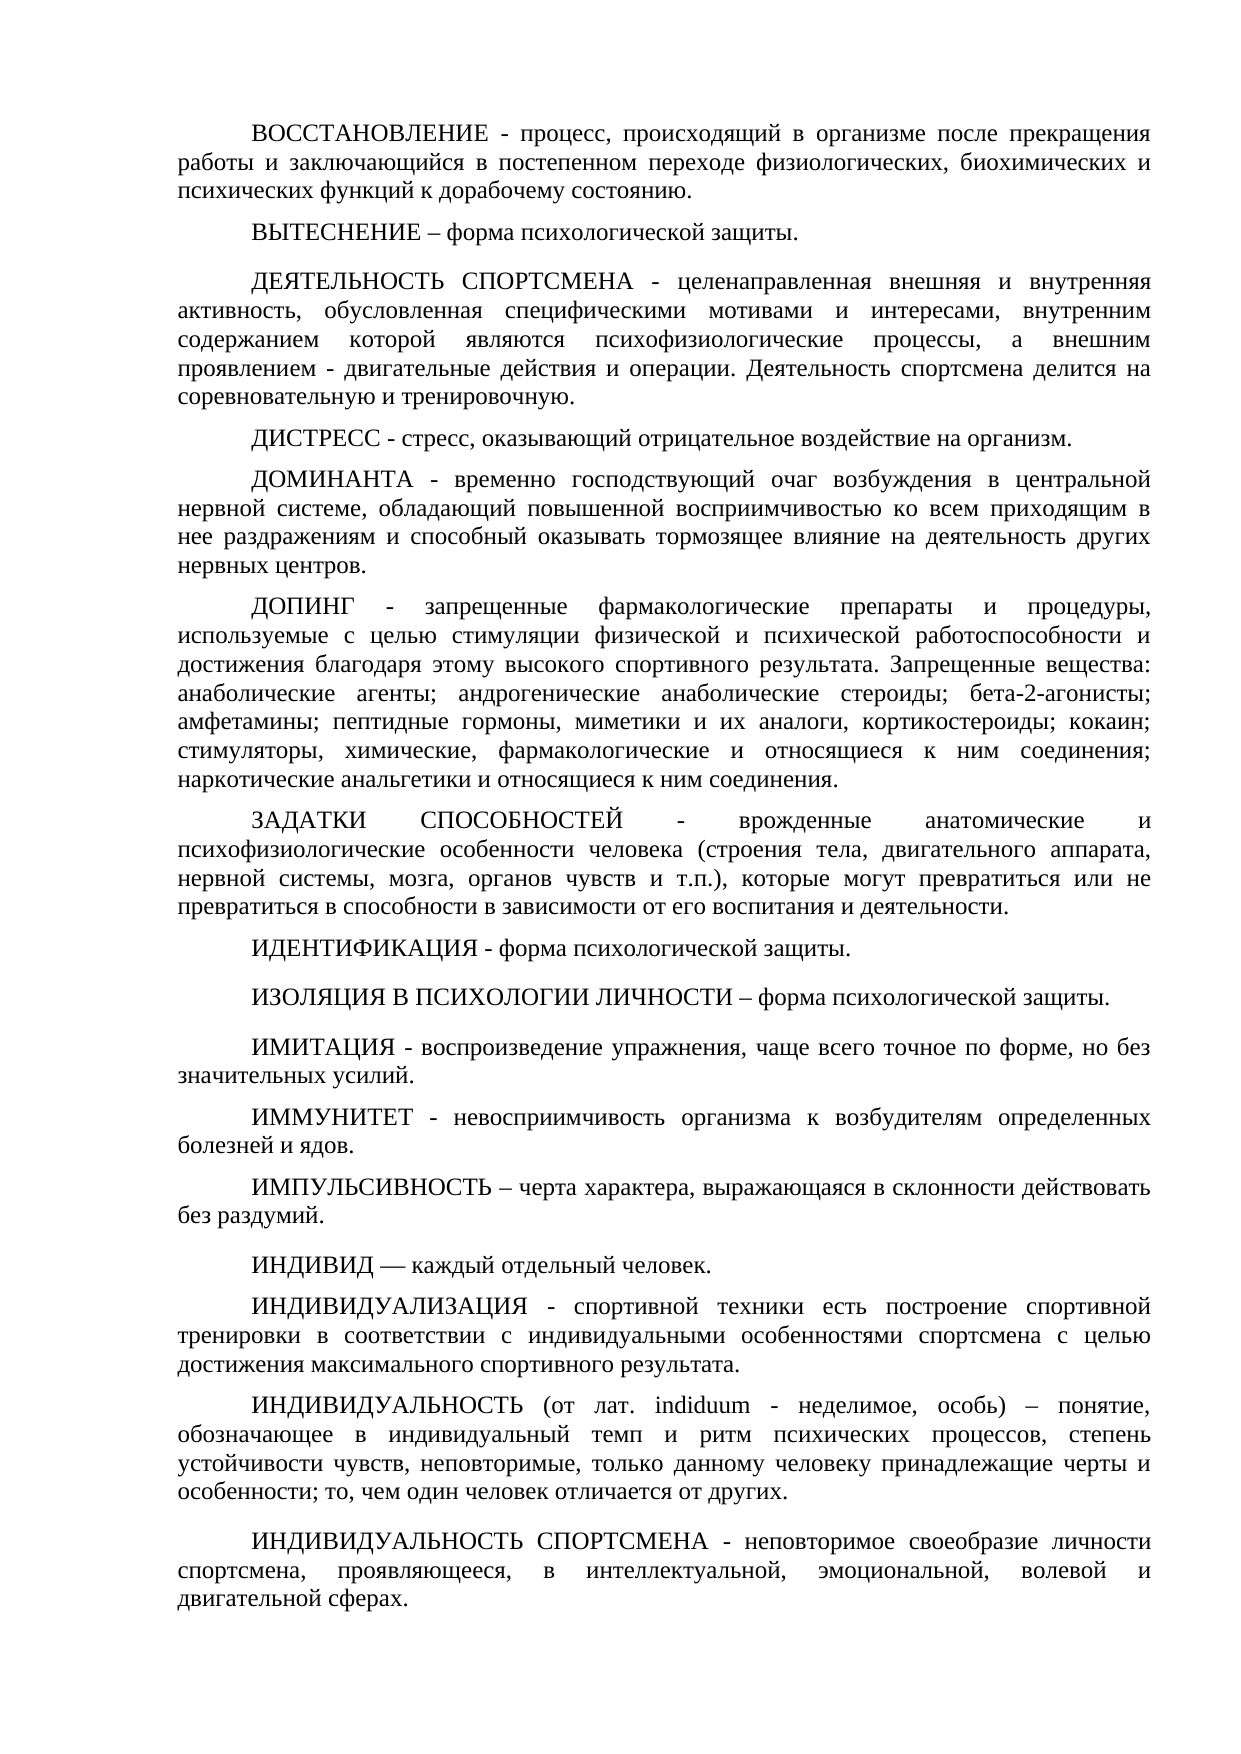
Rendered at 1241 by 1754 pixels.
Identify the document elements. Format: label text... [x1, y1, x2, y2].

text ИЗОЛЯЦИЯ В ПСИХОЛОГИИ ЛИЧНОСТИ – форма психологической защиты. [177, 982, 1152, 1011]
text ДИСТРЕСС - стресс, оказывающий отрицательное воздействие на организм. [177, 423, 1152, 451]
text ИНДИВИДУАЛЬНОСТЬ СПОРТСМЕНА - неповторимое своеобразие личности спортсмена, проявляющееся, в интеллектуальной, эмоциональной, волевой и двигательной сферах. [177, 1526, 1152, 1612]
text ИМПУЛЬСИВНОСТЬ – черта характера, выражающаяся в склонности действовать без раздумий. [177, 1172, 1152, 1229]
text ДОМИНАНТА - временно господствующий очаг возбуждения в центральной нервной системе, обладающий повышенной восприимчивостью ко всем приходящим в нее раздражениям и способный оказывать тормозящее влияние на деятельность других нервных центров. [177, 464, 1152, 579]
text ИНДИВИД — каждый отдельный человек. [177, 1250, 1152, 1279]
text ИММУНИТЕТ - невосприимчивость организма к возбудителям определенных болезней и ядов. [177, 1102, 1152, 1159]
text ИНДИВИДУАЛИЗАЦИЯ - спортивной техники есть построение спортивной тренировки в соответствии с индивидуальными особенностями спортсмена с целью достижения максимального спортивного результата. [177, 1291, 1152, 1378]
text ЗАДАТКИ СПОСОБНОСТЕЙ - врожденные анатомические и психофизиологические особенности человека (строения тела, двигательного аппарата, нервной системы, мозга, органов чувств и т.п.), которые могут превратиться или не превратиться в способности в зависимости от его воспитания и деятельности. [177, 805, 1152, 920]
text ИДЕНТИФИКАЦИЯ - форма психологической защиты. [177, 933, 1152, 961]
text ИМИТАЦИЯ - воспроизведение упражнения, чаще всего точное по форме, но без значительных усилий. [177, 1032, 1152, 1089]
text ДОПИНГ - запрещенные фармакологические препараты и процедуры, используемые с целью стимуляции физической и психической работоспособности и достижения благодаря этому высокого спортивного результата. Запрещенные вещества: анаболические агенты; андрогенические анаболические стероиды; бета-2-агонисты; амфетамины; пептидные гормоны, миметики и их аналоги, кортикостероиды; кокаин; стимуляторы, химические, фармакологические и относящиеся к ним соединения; наркотические анальгетики и относящиеся к ним соединения. [177, 591, 1152, 793]
text ВОССТАНОВЛЕНИЕ - процесс, происходящий в организме после прекращения работы и заключающийся в постепенном переходе физиологических, биохимических и психических функций к дорабочему состоянию. [177, 118, 1152, 204]
text ДЕЯТЕЛЬНОСТЬ СПОРТСМЕНА - целенаправленная внешняя и внутренняя активность, обусловленная специфическими мотивами и интересами, внутренним содержанием которой являются психофизиологические процессы, а внешним проявлением - двигательные действия и операции. Деятельность спортсмена делится на соревновательную и тренировочную. [177, 266, 1152, 410]
text ИНДИВИДУАЛЬНОСТЬ (от лат. indiduum - неделимое, особь) – понятие, обозначающее в индивидуальный темп и ритм психических процессов, степень устойчивости чувств, неповторимые, только данному человеку принадлежащие черты и особенности; то, чем один человек отличается от других. [177, 1390, 1152, 1505]
text ВЫТЕСНЕНИЕ – форма психологической защиты. [177, 217, 1152, 246]
